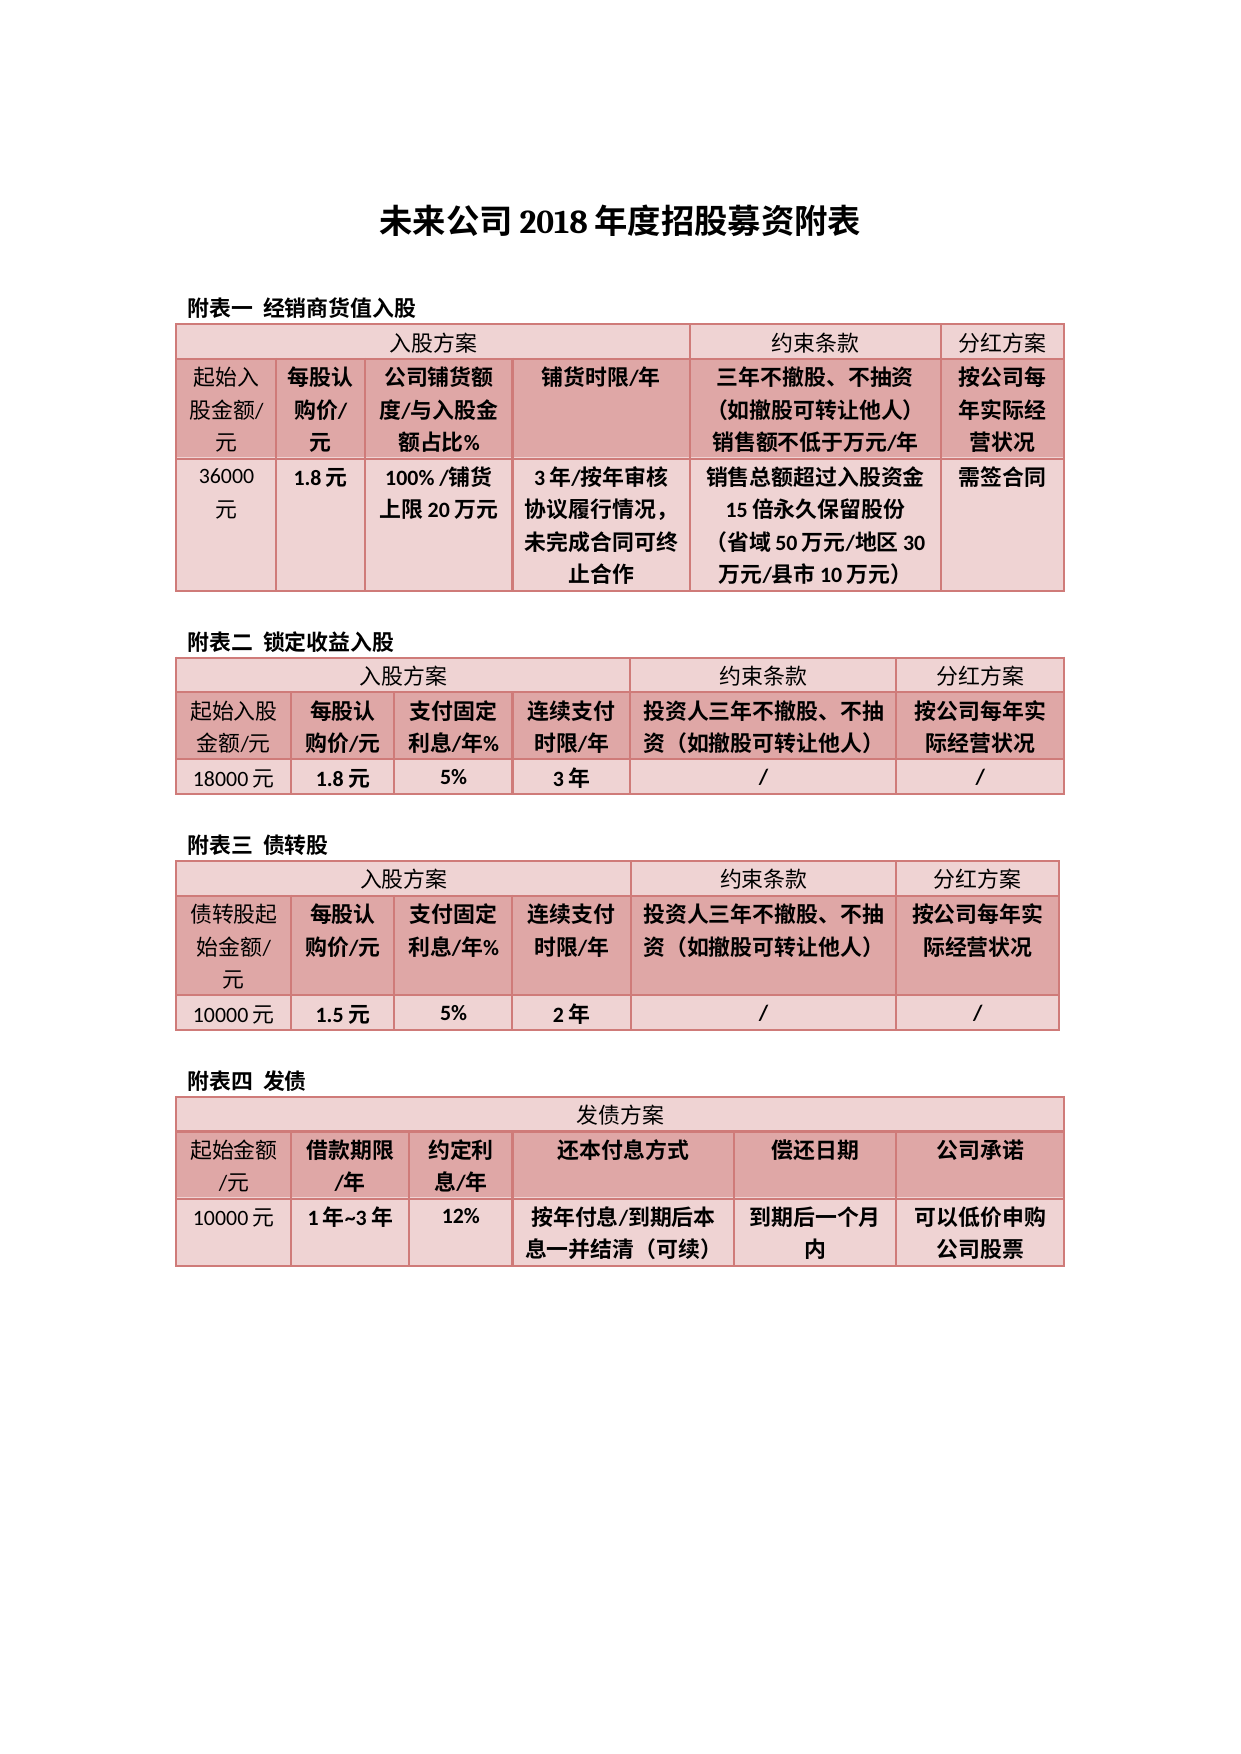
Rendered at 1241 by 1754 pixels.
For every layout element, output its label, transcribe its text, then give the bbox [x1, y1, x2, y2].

text 附表四 发债 [187, 1063, 1053, 1096]
table_cell 1年~3年 [292, 1200, 408, 1264]
table_cell 支付固定利息/年% [395, 693, 511, 758]
table_cell / [897, 760, 1063, 793]
table_cell 债转股起始金额/元 [177, 897, 290, 994]
table_header 入股方案 [177, 862, 630, 894]
table_cell 5% [395, 760, 511, 793]
table_cell 5% [395, 996, 511, 1029]
table_cell 每股认购价/元 [292, 897, 393, 994]
table_cell 三年不撤股、不抽资（如撤股可转让他人） 销售额不低于万元/年 [691, 360, 940, 457]
table_cell 12% [410, 1200, 511, 1264]
table_cell 到期后一个月内 [735, 1200, 895, 1264]
table_cell 1.8元 [277, 460, 364, 589]
table_cell 销售总额超过入股资金15倍永久保留股份 （省域50万元/地区30万元/县市10万元） [691, 460, 940, 589]
table_header 约束条款 [632, 862, 895, 894]
text 附表三 债转股 [187, 827, 1053, 860]
table_cell 起始入股金额/元 [177, 360, 275, 457]
table_cell 起始金额/元 [177, 1133, 290, 1197]
table_cell 按年付息/到期后本息一并结清（可续） [514, 1200, 733, 1264]
table_cell 100% /铺货上限20万元 [366, 460, 511, 589]
table_header 约束条款 [691, 325, 940, 358]
table_cell 还本付息方式 [514, 1133, 733, 1197]
table_cell 每股认购价/元 [277, 360, 364, 457]
table_cell 投资人三年不撤股、不抽资（如撤股可转让他人） [631, 693, 895, 758]
title 未来公司2018年度招股募资附表 [187, 187, 1053, 252]
table_cell 36000元 [177, 460, 275, 589]
table_header 分红方案 [897, 659, 1063, 691]
table_cell 按公司每年实际经营状况 [942, 360, 1063, 457]
table_cell 连续支付时限/年 [514, 693, 629, 758]
table_header 入股方案 [177, 325, 689, 358]
text 附表二 锁定收益入股 [187, 624, 1053, 657]
table_cell 1.8元 [292, 760, 393, 793]
table_cell 每股认购价/元 [292, 693, 393, 758]
table_cell 需签合同 [942, 460, 1063, 589]
table_cell 借款期限/年 [292, 1133, 408, 1197]
table_cell / [632, 996, 895, 1029]
table_header 约束条款 [631, 659, 895, 691]
table_cell 2年 [513, 996, 630, 1029]
table_cell 起始入股金额/元 [177, 693, 290, 758]
table_cell 3年 [514, 760, 629, 793]
table_cell 1.5元 [292, 996, 393, 1029]
table_cell / [631, 760, 895, 793]
table_cell 偿还日期 [735, 1133, 895, 1197]
table_cell 可以低价申购公司股票 [897, 1200, 1063, 1264]
text 附表一 经销商货值入股 [187, 291, 1053, 323]
table_cell / [897, 996, 1058, 1029]
table_cell 10000元 [177, 1200, 290, 1264]
table_header 分红方案 [897, 862, 1058, 894]
table_cell 3年/按年审核协议履行情况，未完成合同可终止合作 [514, 460, 689, 589]
table_cell 约定利息/年 [410, 1133, 511, 1197]
table_header 入股方案 [177, 659, 629, 691]
table_cell 按公司每年实际经营状况 [897, 693, 1063, 758]
table_cell 按公司每年实际经营状况 [897, 897, 1058, 994]
table_cell 10000元 [177, 996, 290, 1029]
table_cell 公司铺货额度/与入股金额占比% [366, 360, 511, 457]
table_cell 投资人三年不撤股、不抽资（如撤股可转让他人） [632, 897, 895, 994]
table_header 发债方案 [177, 1098, 1063, 1130]
table_cell 18000元 [177, 760, 290, 793]
table_cell 支付固定利息/年% [395, 897, 511, 994]
table_cell 公司承诺 [897, 1133, 1063, 1197]
table_cell 铺货时限/年 [514, 360, 689, 457]
table_header 分红方案 [942, 325, 1063, 358]
table_cell 连续支付时限/年 [513, 897, 630, 994]
